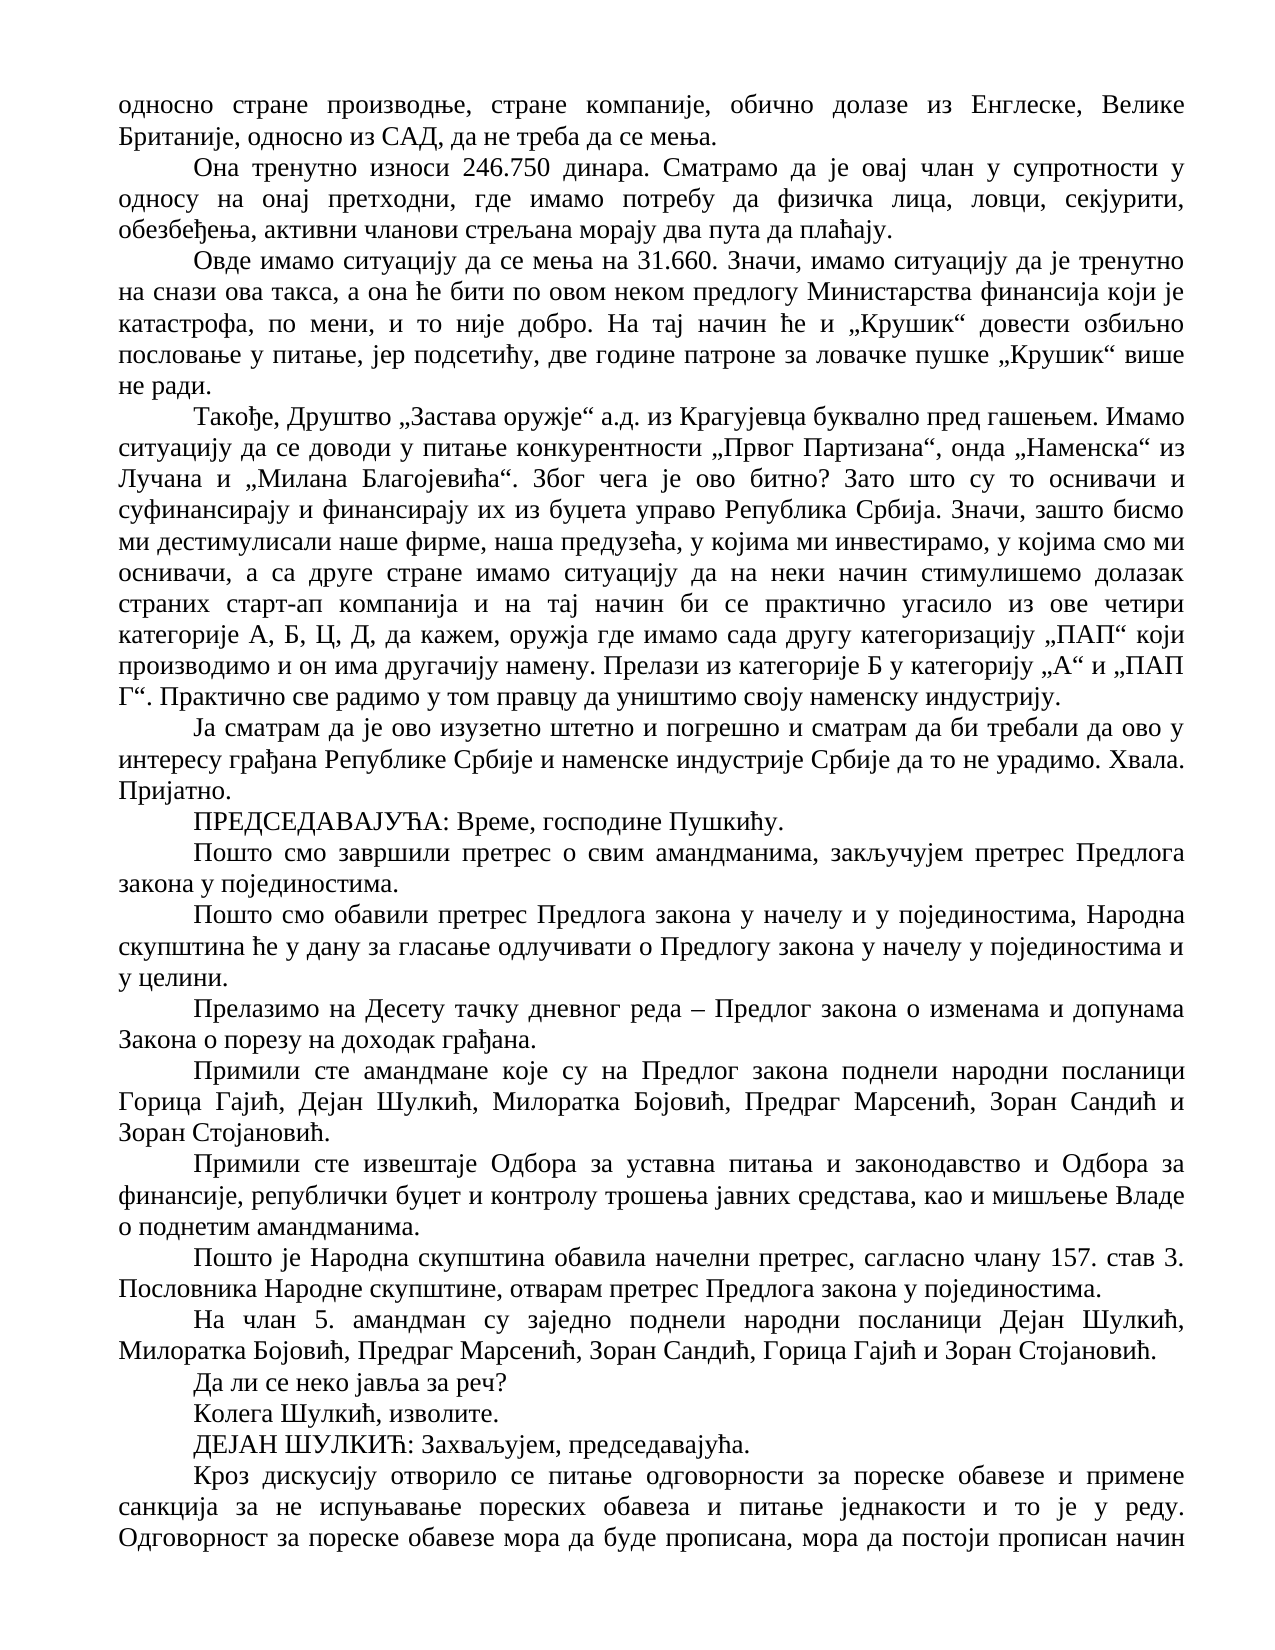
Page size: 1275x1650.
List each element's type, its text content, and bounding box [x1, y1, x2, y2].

text Колега Шулкић, изволите. [118, 1397, 1186, 1428]
text Примили сте извештаје Одбора за уставна питања и законодавство и Одбора за финансије, републички буџет и контролу трошења јавних средстава, као и мишљење Владе о поднетим амандманима. [118, 1148, 1186, 1241]
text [118, 89, 1186, 151]
text ДЕЈАН ШУЛКИЋ: Захваљујем, председавајућа. [118, 1428, 1186, 1459]
text Да ли се неко јавља за реч? [118, 1366, 1186, 1397]
text Пошто је Народна скупштина обавила начелни претрес, сагласно члану 157. став 3. Пословника Народне скупштине, отварам претрес Предлога закона у појединостима. [118, 1241, 1186, 1303]
text ПРЕДСЕДАВАЈУЋА: Време, господине Пушкићу. [118, 805, 1186, 836]
text Пошто смо обавили претрес Предлога закона у начелу и у појединостима, Народна скупштина ће у дану за гласање одлучивати о Предлогу закона у начелу у појединостима и у целини. [118, 898, 1186, 992]
text На члан 5. амандман су заједно поднели народни посланици Дејан Шулкић, Милоратка Бојовић, Предраг Марсенић, Зоран Сандић, Горица Гајић и Зоран Стојановић. [118, 1303, 1186, 1366]
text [118, 1459, 1186, 1552]
text Она тренутно износи 246.750 динара. Сматрамо да је овај члан у супротности у односу на онај претходни, где имамо потребу да физичка лица, ловци, секјурити, обезбеђења, активни чланови стрељана морају два пута да плаћају. [118, 151, 1186, 244]
text Ја сматрам да је ово изузетно штетно и погрешно и сматрам да би требали да ово у интересу грађана Републике Србије и наменске индустрије Србије да то не урадимо. Хвала. Пријатно. [118, 712, 1186, 805]
text Примили сте амандмане које су на Предлог закона поднели народни посланици Горица Гајић, Дејан Шулкић, Милоратка Бојовић, Предраг Марсенић, Зоран Сандић и Зоран Стојановић. [118, 1054, 1186, 1148]
text Овде имамо ситуацију да се мења на 31.660. Значи, имамо ситуацију да је тренутно на снази ова такса, а она ће бити по овом неком предлогу Министарства финансија који је катастрофа, по мени, и то није добро. На тај начин ће и „Крушик“ довести озбиљно пословање у питање, јер подсетићу, две године патроне за ловачке пушке „Крушик“ више не ради. [118, 244, 1186, 400]
text Прелазимо на Десету тачку дневног реда – Предлог закона о изменама и допунама Закона о порезу на доходак грађана. [118, 992, 1186, 1054]
text Пошто смо завршили претрес о свим амандманима, закључујем претрес Предлога закона у појединостима. [118, 836, 1186, 898]
text Такође, Друштво „Застава оружје“ а.д. из Крагујевца буквално пред гашењем. Имамо ситуацију да се доводи у питање конкурентности „Првог Партизана“, онда „Наменска“ из Лучана и „Милана Благојевића“. Због чега је ово битно? Зато што су то оснивачи и суфинансирају и финансирају их из буџета управо Република Србија. Значи, зашто бисмо ми дестимулисали наше фирме, наша предузећа, у којима ми инвестирамо, у којима смо ми оснивачи, а са друге стране имамо ситуацију да на неки начин стимулишемо долазак страних старт-ап компанија и на тај начин би се практично угасило из ове четири категорије А, Б, Ц, Д, да кажем, оружја где имамо сада другу категоризацију „ПАП“ који производимо и он има другачију намену. Прелази из категорије Б у категорију „А“ и „ПАП Г“. Практично све радимо у том правцу да уништимо своју наменску индустрију. [118, 400, 1186, 712]
